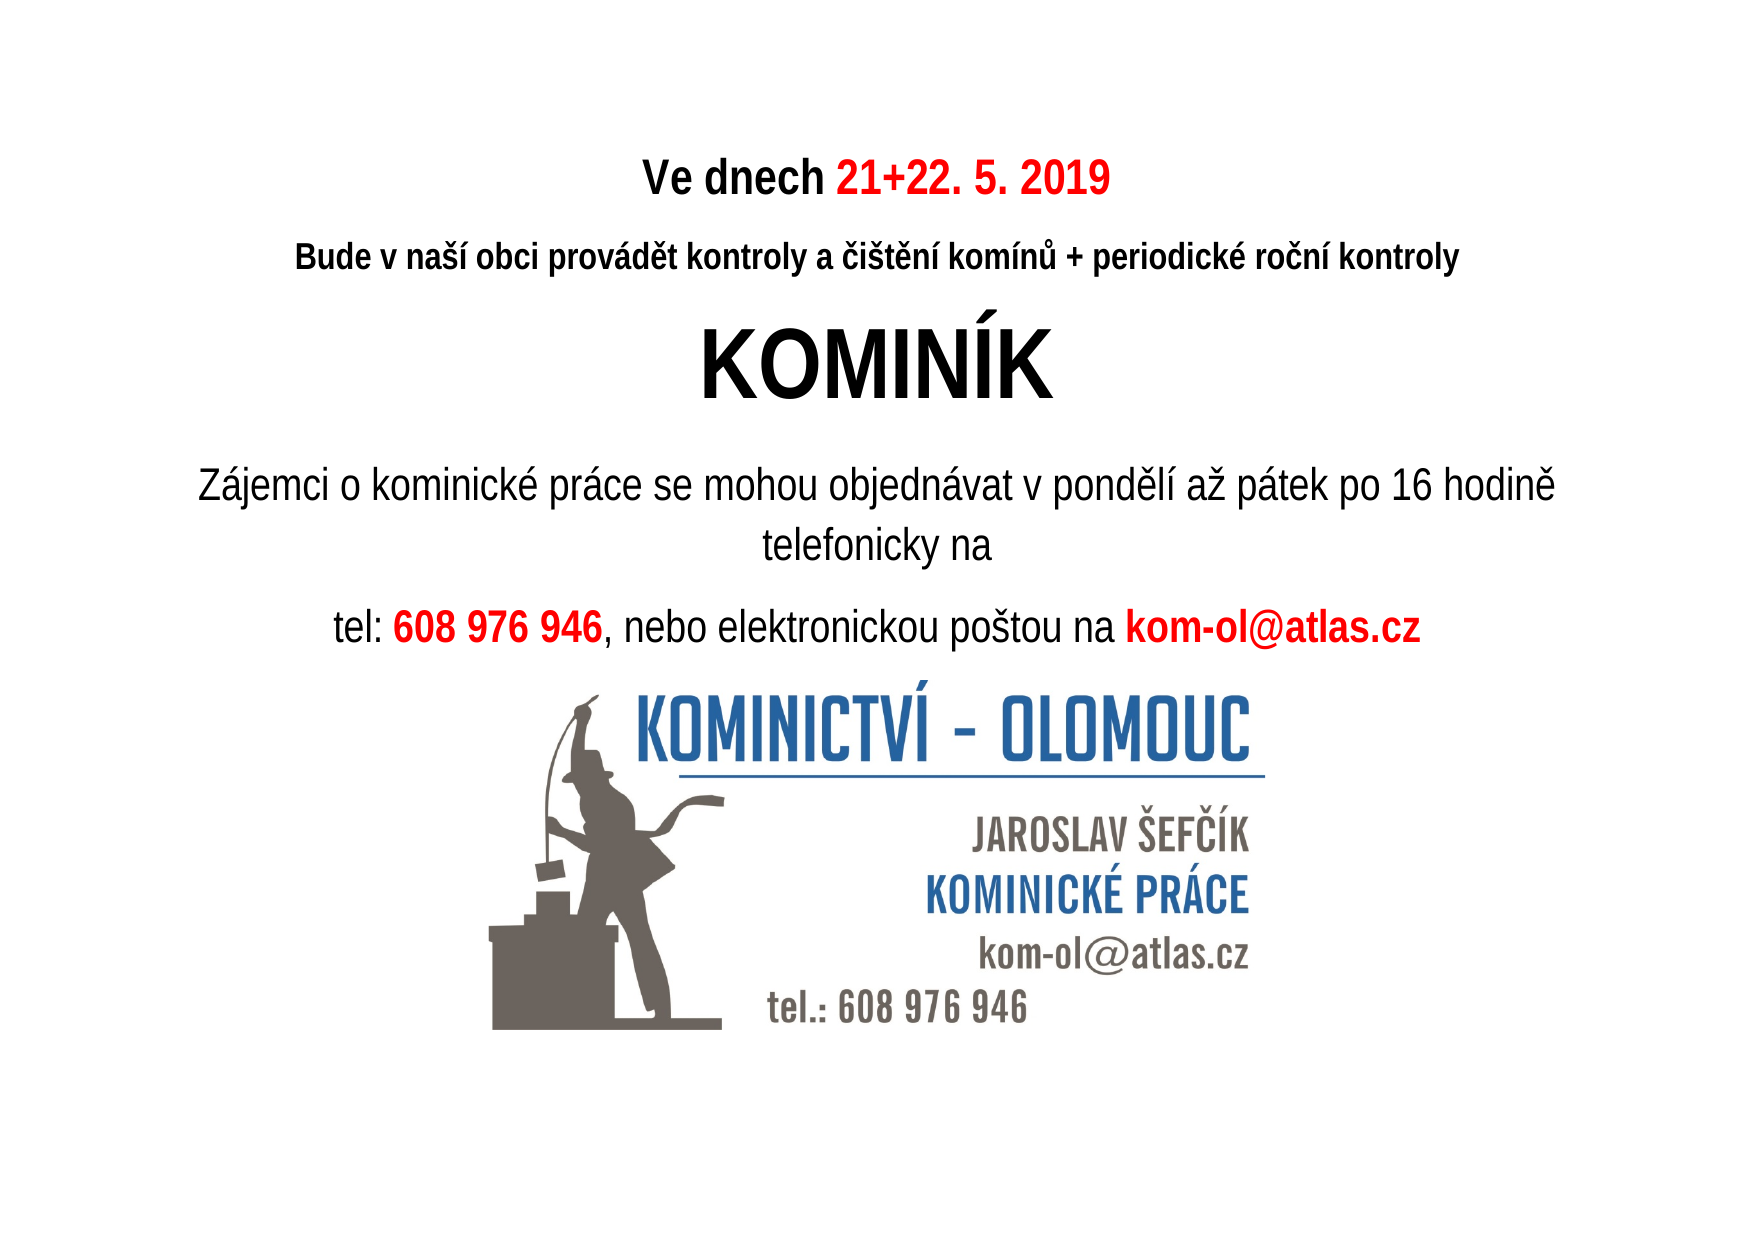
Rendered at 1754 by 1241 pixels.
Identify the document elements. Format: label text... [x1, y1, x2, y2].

text KOMINÍK [148, 304, 1606, 419]
picture [488, 680, 1266, 1030]
text Ve dnech 21+22. 5. 2019 [148, 148, 1606, 205]
text Zájemci o kominické práce se mohou objednávat v pondělí až pátek po 16 hodině telefonicky na [148, 457, 1606, 570]
text Bude v naší obci provádět kontroly a čištění komínů + periodické roční kontroly [148, 234, 1606, 277]
text tel: 608 976 946, nebo elektronickou poštou na kom-ol@atlas.cz [148, 599, 1606, 652]
